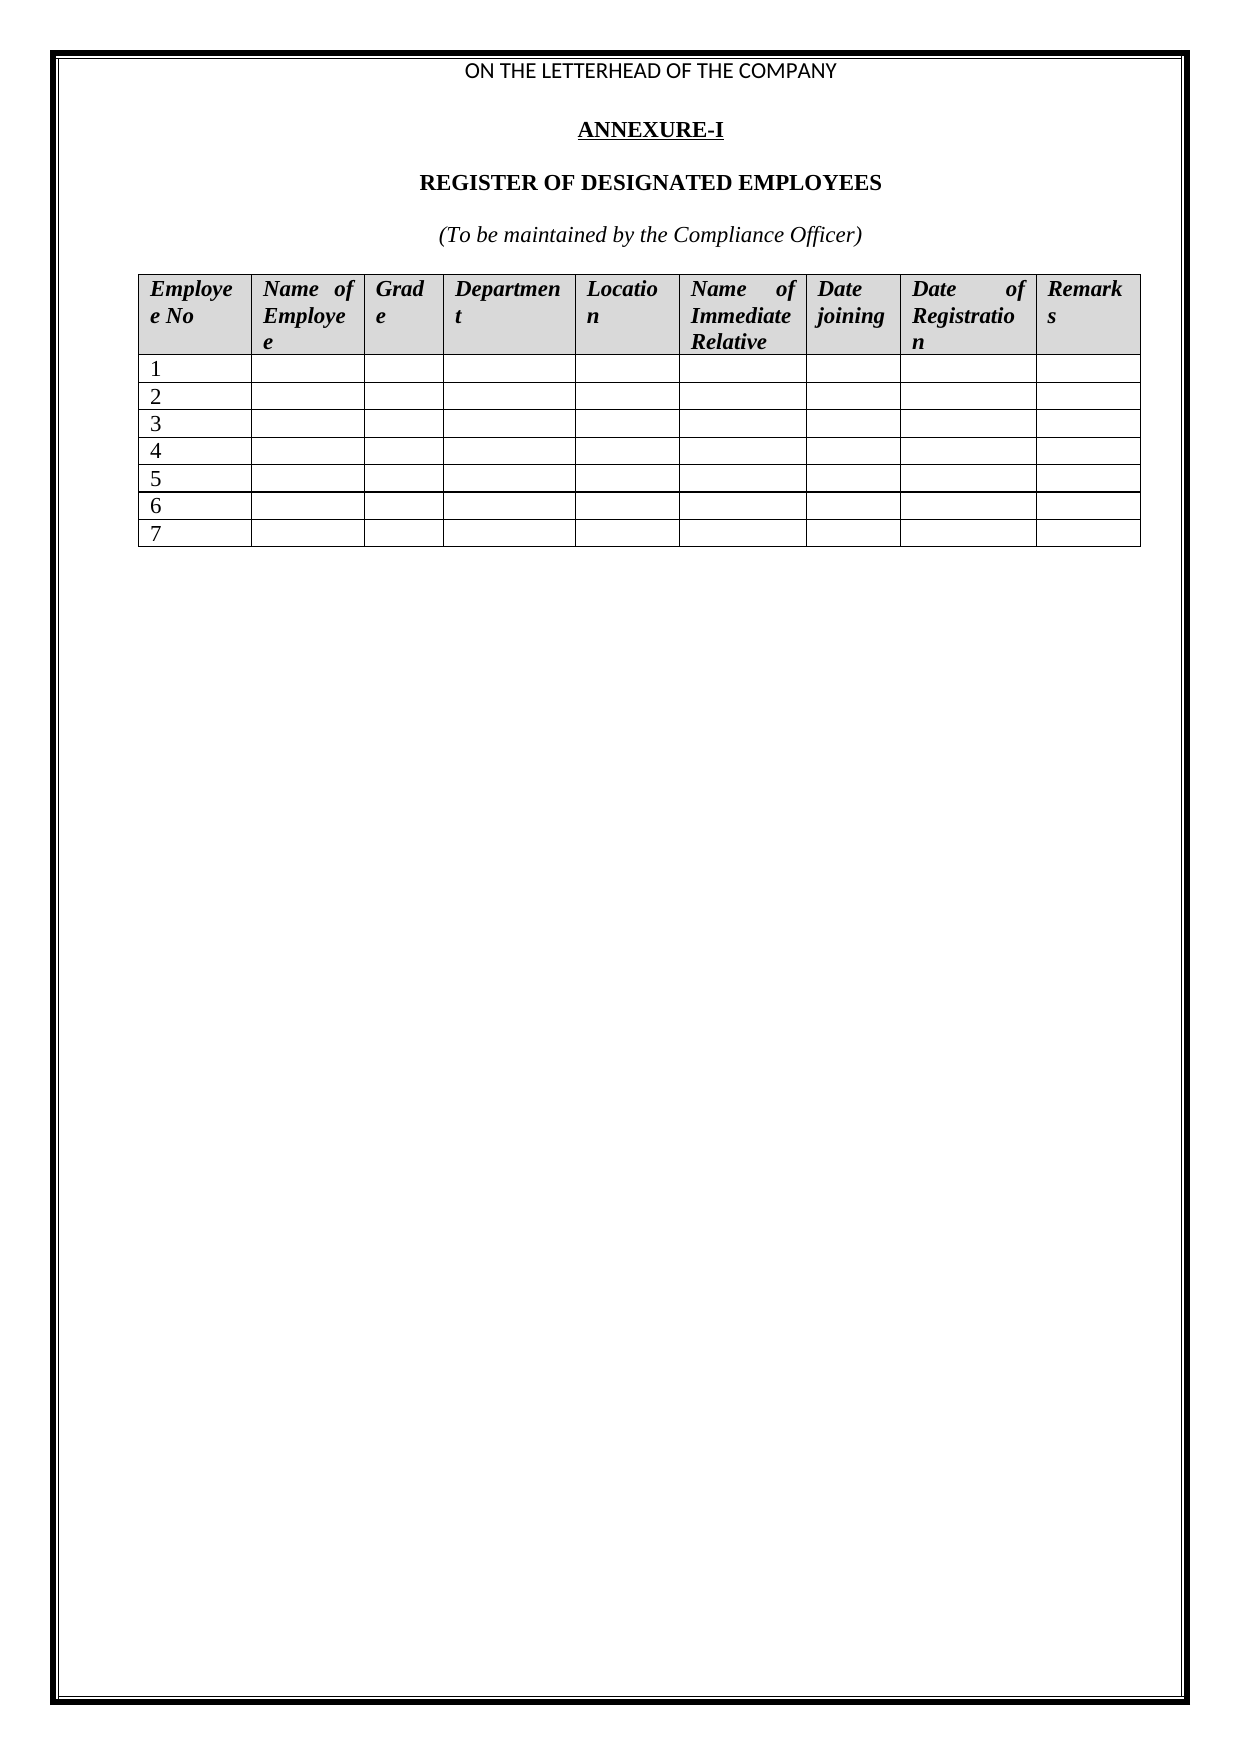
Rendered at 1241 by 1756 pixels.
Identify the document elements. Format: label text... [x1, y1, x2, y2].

table_cell [1037, 493, 1140, 519]
table_cell [680, 520, 806, 546]
table_cell [576, 355, 679, 382]
table_header Date of Registration [901, 275, 1036, 354]
table_cell [576, 465, 679, 491]
table_cell [680, 410, 806, 437]
table_cell [252, 520, 364, 546]
table_cell [252, 383, 364, 409]
table_cell 5 [139, 465, 251, 491]
table_cell 6 [139, 493, 251, 519]
table_cell [444, 520, 575, 546]
table_cell [1037, 438, 1140, 464]
table_cell [576, 383, 679, 409]
table_cell [901, 520, 1036, 546]
table_cell [1037, 355, 1140, 382]
table_cell [252, 438, 364, 464]
table_cell [901, 493, 1036, 519]
table_cell [576, 438, 679, 464]
table_cell [252, 493, 364, 519]
table_cell [680, 493, 806, 519]
table_cell [680, 465, 806, 491]
table_cell [444, 383, 575, 409]
table_cell [444, 410, 575, 437]
table_cell [807, 410, 900, 437]
text ANNEXURE-I [150, 116, 1151, 142]
table_header Date joining [807, 275, 900, 354]
table_cell [365, 493, 443, 519]
table_cell [576, 520, 679, 546]
table_cell [807, 520, 900, 546]
table_cell [252, 355, 364, 382]
table_cell [680, 383, 806, 409]
table_header Employee No [139, 275, 251, 354]
table_cell [807, 465, 900, 491]
table_cell [365, 383, 443, 409]
table_header Name of Employee [252, 275, 364, 354]
table_cell [807, 493, 900, 519]
table_cell [901, 410, 1036, 437]
table_cell [901, 465, 1036, 491]
text (To be maintained by the Compliance Officer) [150, 222, 1151, 248]
table_cell 3 [139, 410, 251, 437]
table_cell [1037, 383, 1140, 409]
table_cell [252, 465, 364, 491]
text REGISTER OF DESIGNATED EMPLOYEES [150, 169, 1151, 195]
table_cell [576, 410, 679, 437]
table_cell [807, 355, 900, 382]
table_cell [1037, 465, 1140, 491]
table_header Grade [365, 275, 443, 354]
table_cell 4 [139, 438, 251, 464]
table_cell [365, 355, 443, 382]
table_cell [901, 355, 1036, 382]
table_cell [444, 355, 575, 382]
table_header Location [576, 275, 679, 354]
table_cell [252, 410, 364, 437]
table_cell [365, 465, 443, 491]
table_cell [807, 438, 900, 464]
table_cell 1 [139, 355, 251, 382]
table_cell [444, 465, 575, 491]
table_header Name of Immediate Relative [680, 275, 806, 354]
table_cell [1037, 520, 1140, 546]
table_cell [444, 438, 575, 464]
table_cell [444, 493, 575, 519]
table_cell 2 [139, 383, 251, 409]
table_cell [807, 383, 900, 409]
table_cell [680, 355, 806, 382]
table_cell [365, 410, 443, 437]
table_cell [576, 493, 679, 519]
table_cell [901, 438, 1036, 464]
table_cell [1037, 410, 1140, 437]
table_cell [680, 438, 806, 464]
table_header Remarks [1037, 275, 1140, 354]
table_cell [365, 438, 443, 464]
table_cell 7 [139, 520, 251, 546]
table_header Department [444, 275, 575, 354]
table_cell [901, 383, 1036, 409]
table_cell [365, 520, 443, 546]
